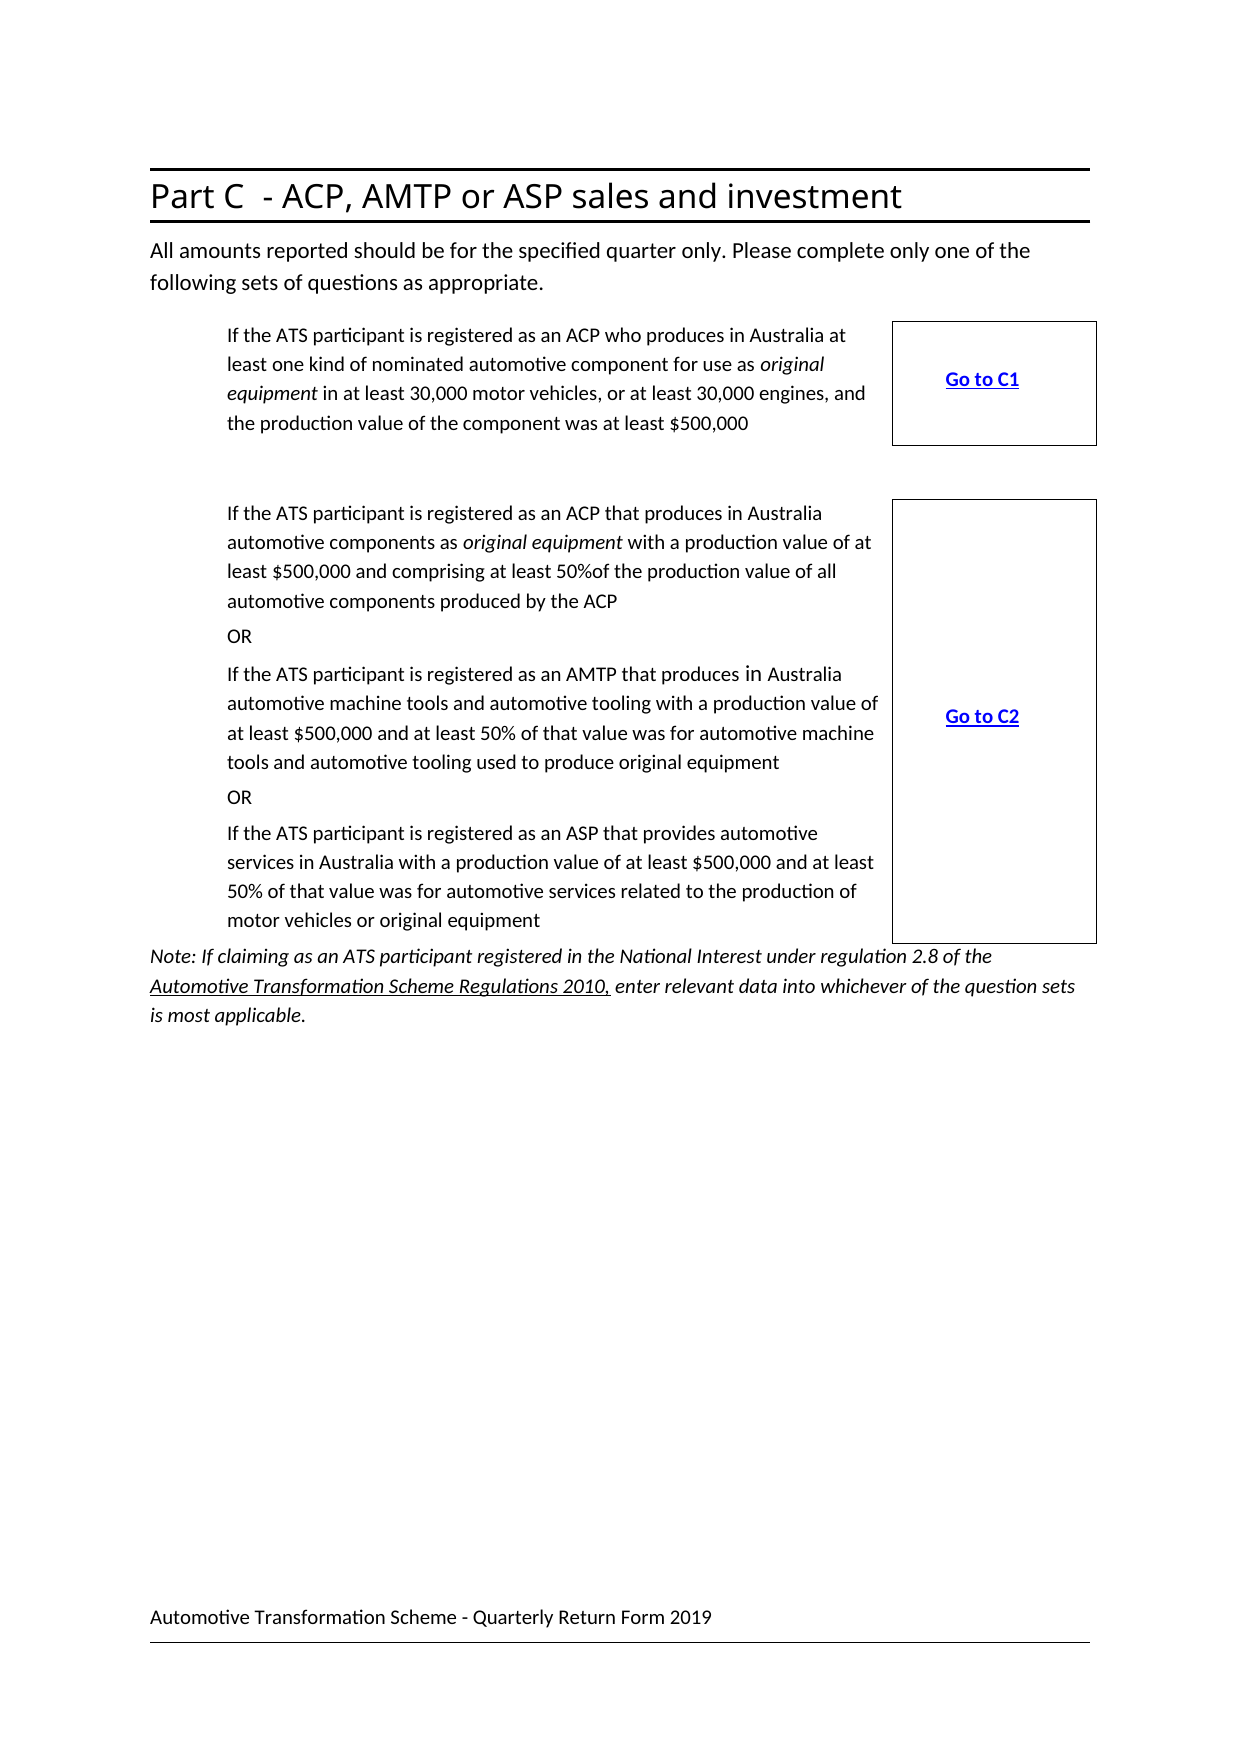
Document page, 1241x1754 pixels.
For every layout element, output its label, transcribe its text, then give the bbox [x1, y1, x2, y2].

text Note: If claiming as an ATS participant registered in the National Interest under regulation 2.8 of the Automotive Transformation Scheme Regulations 2010, enter relevant data into whichever of the question sets is most applicable. [150, 944, 1090, 1027]
table_header Go to C1 [893, 322, 1096, 445]
text All amounts reported should be for the specified quarter only. Please complete only one of the following sets of questions as appropriate. [150, 236, 1090, 296]
subtitle Part C - ACP, AMTP or ASP sales and investment [150, 171, 1090, 220]
table_header Go to C2 [893, 500, 1096, 943]
table_header If the ATS participant is registered as an ACP who produces in Australia at least one kind of nominated automotive component for use as original equipment in at least 30,000 motor vehicles, or at least 30,000 engines, and the production value of the component was at least $500,000 [199, 321, 892, 445]
table_header If the ATS participant is registered as an ACP that produces in Australia automotive components as original equipment with a production value of at least $500,000 and comprising at least 50%of the production value of all automotive components produced by the ACP OR If the ATS participant is registered as an AMTP that produces in Australia automotive machine tools and automotive tooling with a production value of at least $500,000 and at least 50% of that value was for automotive machine tools and automotive tooling used to produce original equipment OR If the ATS participant is registered as an ASP that provides automotive services in Australia with a production value of at least $500,000 and at least 50% of that value was for automotive services related to the production of motor vehicles or original equipment [199, 499, 892, 943]
